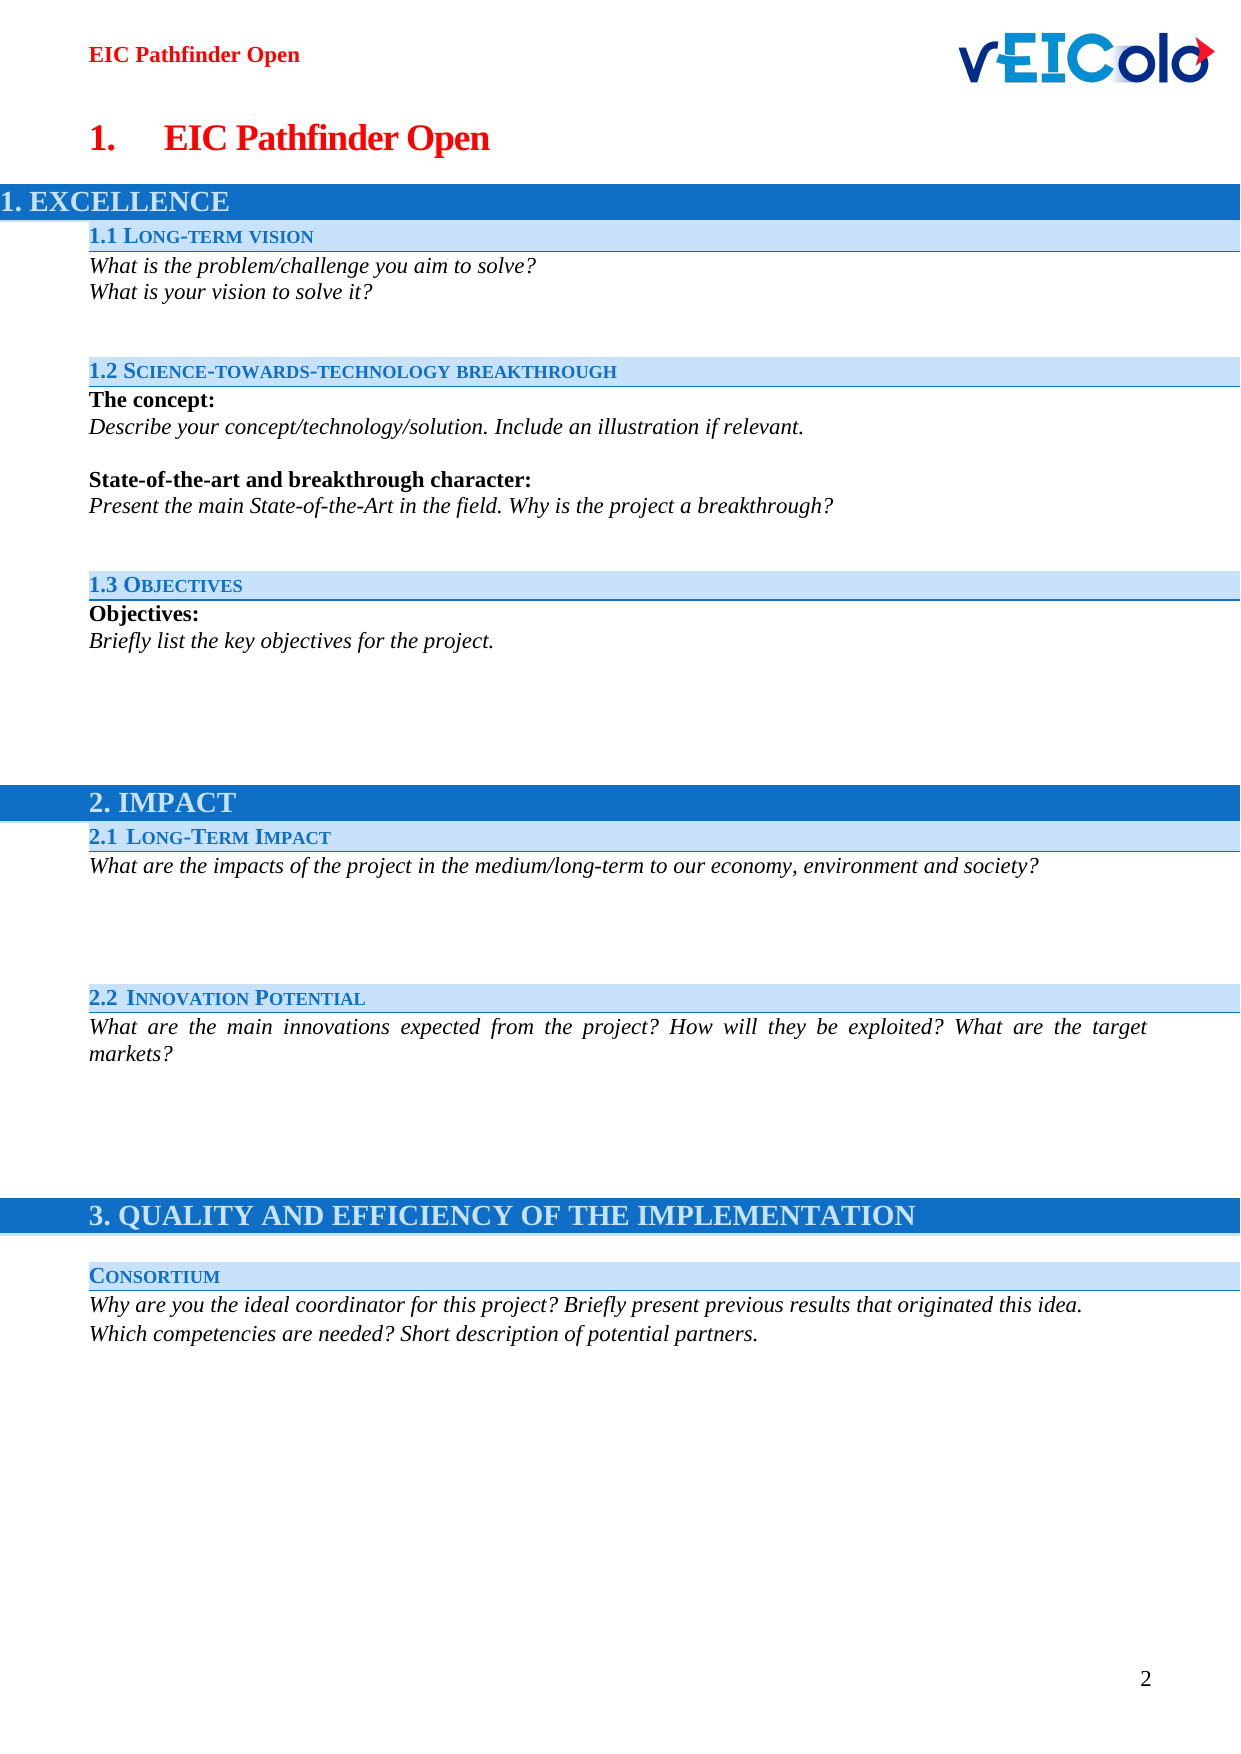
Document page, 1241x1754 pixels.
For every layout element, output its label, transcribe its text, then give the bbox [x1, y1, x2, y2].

text Why are you the ideal coordinator for this project? Briefly present previous results that originated this idea. [89, 1291, 1152, 1318]
text Describe your concept/technology/solution. Include an illustration if relevant. [89, 413, 1152, 439]
text What are the impacts of the project in the medium/long-term to our economy, environment and society? [89, 852, 1152, 878]
picture [954, 27, 1219, 88]
text Briefly list the key objectives for the project. [89, 627, 1152, 653]
text State-of-the-art and breakthrough character: [89, 466, 1152, 492]
text What is the problem/challenge you aim to solve? [89, 252, 1152, 278]
text Present the main State-of-the-Art in the field. Why is the project a breakthrough? [89, 492, 1152, 518]
text What are the main innovations expected from the project? How will they be exploited? What are the target markets? [89, 1013, 1152, 1066]
subtitle 1.3 Objectives [89, 571, 1240, 599]
subtitle 2. Impact [0, 785, 1240, 821]
subtitle 1.2 Science-towards-technology breakthrough [89, 357, 1240, 386]
subtitle 2.2 Innovation Potential [89, 984, 1240, 1012]
subtitle 1. Excellence [0, 184, 1240, 220]
title EIC Pathfinder Open [89, 115, 1152, 158]
text The concept: [89, 387, 1152, 413]
text Which competencies are needed? Short description of potential partners. [89, 1320, 1152, 1346]
subtitle 1.1 Long-term vision [89, 222, 1240, 251]
text Objectives: [89, 601, 1152, 627]
subtitle 3. Quality and efficiency of the implementation [0, 1198, 1240, 1233]
subtitle 2.1 Long-Term Impact [89, 823, 1240, 851]
subtitle Consortium [89, 1262, 1240, 1290]
text What is your vision to solve it? [89, 278, 1152, 304]
